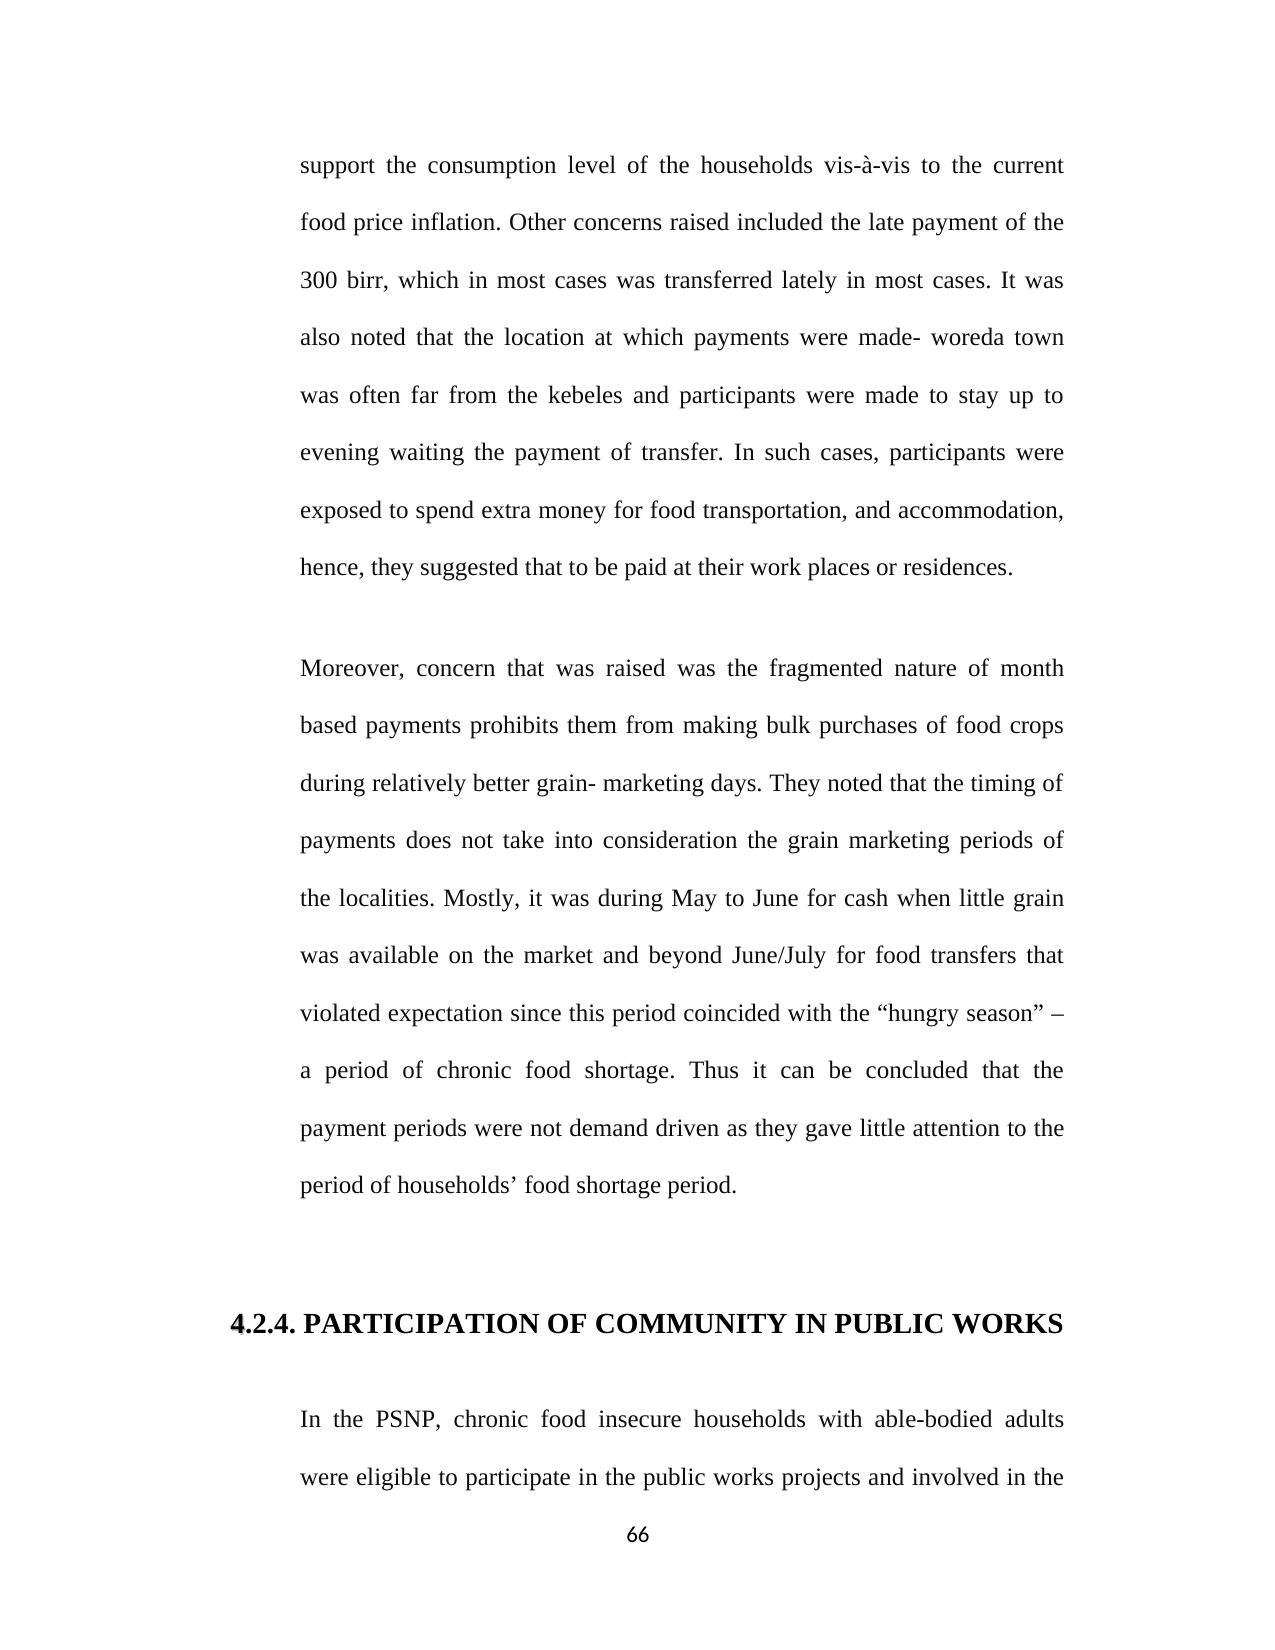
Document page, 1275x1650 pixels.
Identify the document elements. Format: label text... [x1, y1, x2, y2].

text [300, 1404, 1065, 1491]
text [300, 150, 1065, 581]
subtitle 4.2.4. Participation OF Community in public works [150, 1306, 1065, 1340]
text Moreover, concern that was raised was the fragmented nature of month based payments prohibits them from making bulk purchases of food crops during relatively better grain- marketing days. They noted that the timing of payments does not take into consideration the grain marketing periods of the localities. Mostly, it was during May to June for cash when little grain was available on the market and beyond June/July for food transfers that violated expectation since this period coincided with the “hungry season” – a period of chronic food shortage. Thus it can be concluded that the payment periods were not demand driven as they gave little attention to the period of households’ food shortage period. [300, 653, 1065, 1199]
